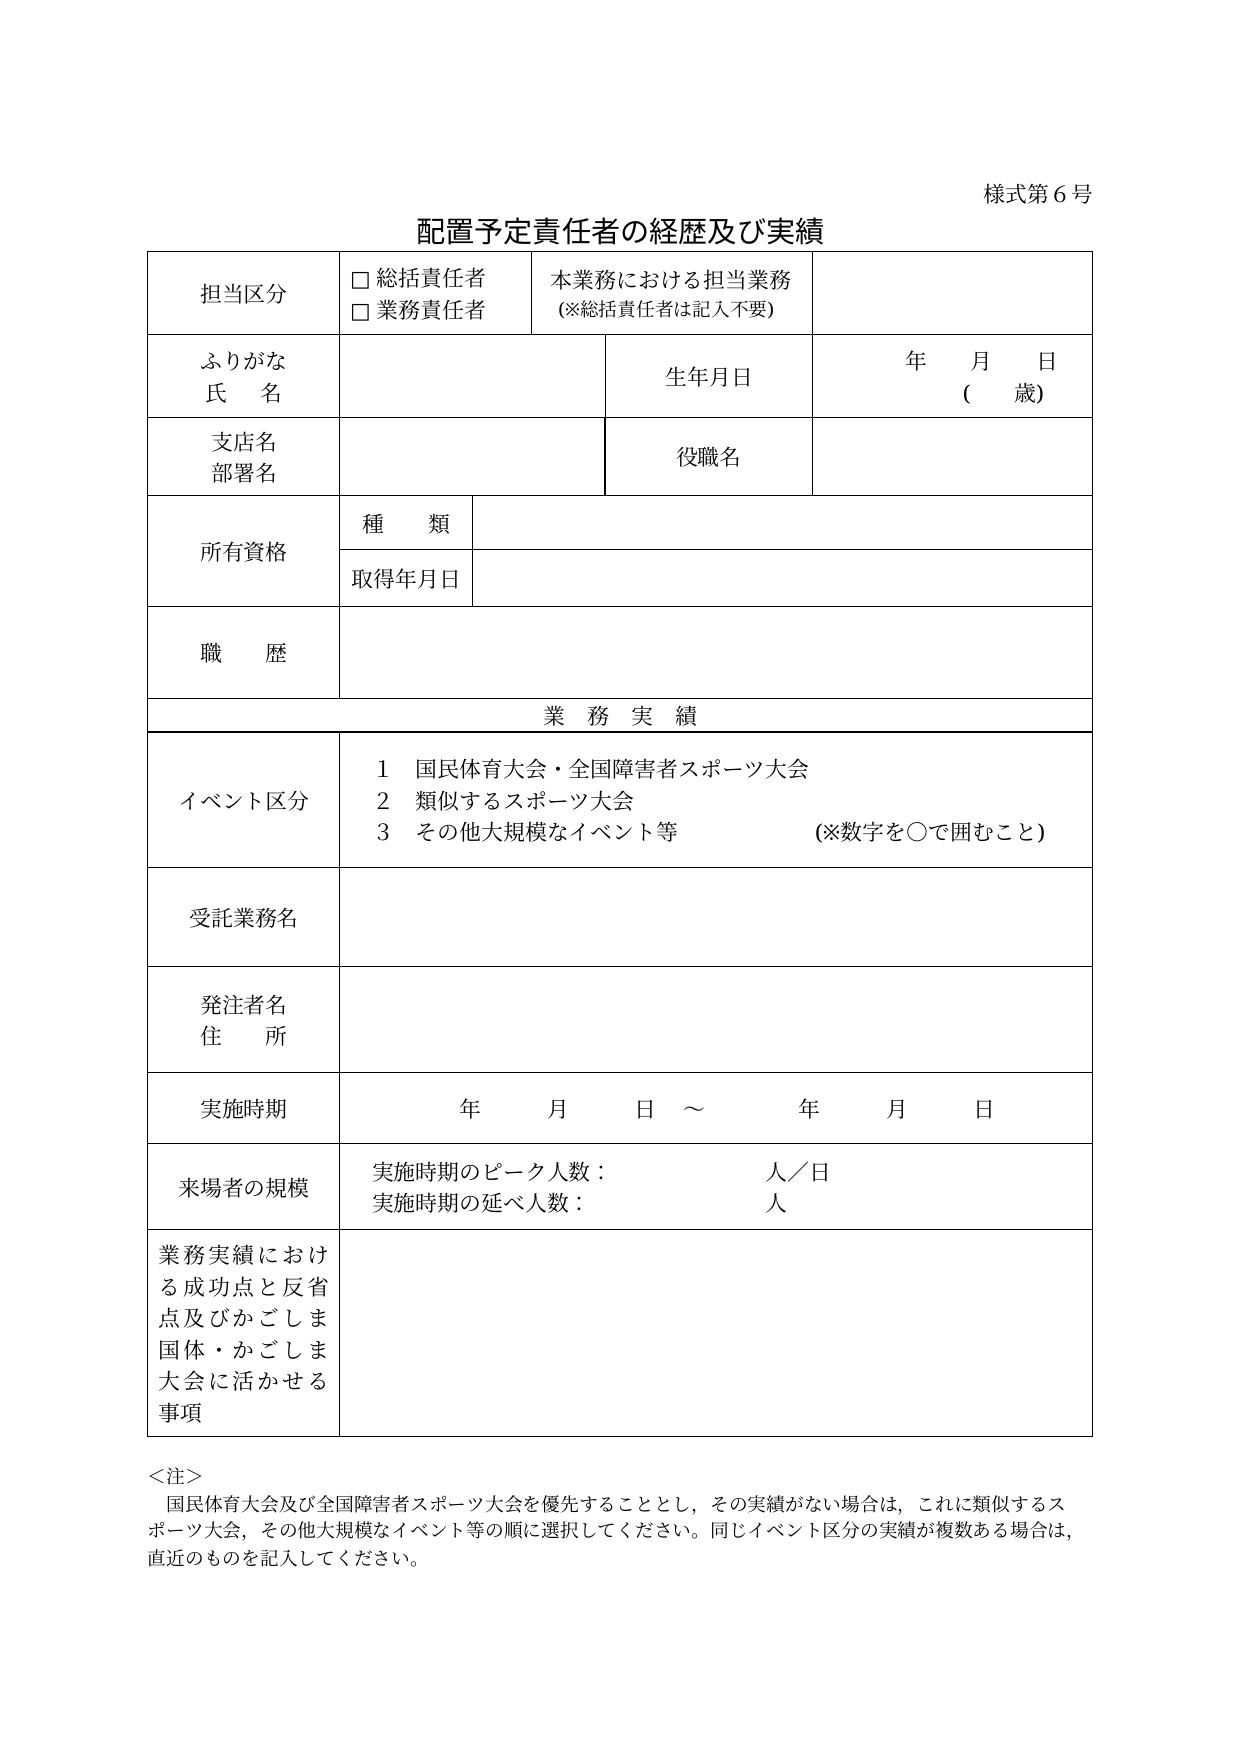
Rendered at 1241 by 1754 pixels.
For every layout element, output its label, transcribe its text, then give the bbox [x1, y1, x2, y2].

table_cell 業 務 実 績 [148, 699, 1092, 731]
text 様式第６号 [148, 177, 1092, 209]
table_cell 所有資格 [148, 496, 339, 606]
table_cell 業務実績における成功点と反省点及びかごしま国体・かごしま大会に活かせる事項 [148, 1230, 339, 1436]
table_cell イベント区分 [148, 733, 339, 867]
table_cell １ 国民体育大会・全国障害者スポーツ大会 ２ 類似するスポーツ大会 ３ その他大規模なイベント等 (※数字を○で囲むこと) [340, 733, 1092, 867]
table_cell [813, 418, 1092, 495]
table_cell 発注者名 住 所 [148, 967, 339, 1072]
table_cell 年 月 日 ～ 年 月 日 [340, 1073, 1092, 1143]
text 国民体育大会及び全国障害者スポーツ大会を優先することとし，その実績がない場合は，これに類似するスポーツ大会，その他大規模なイベント等の順に選択してください。同じイベント区分の実績が複数ある場合は，直近のものを記入してください。 [148, 1489, 1092, 1570]
table_cell [340, 1230, 1092, 1436]
table_cell 実施時期 [148, 1073, 339, 1143]
table_cell 年 月 日 ( 歳) [813, 335, 1092, 417]
table_cell 種 類 [340, 496, 472, 549]
table_cell [340, 335, 605, 417]
table_header [813, 252, 1092, 334]
table_cell 取得年月日 [340, 550, 472, 606]
table_header 本業務における担当業務 (※総括責任者は記入不要) [532, 252, 812, 334]
table_cell 生年月日 [606, 335, 812, 417]
text ＜注＞ [148, 1462, 1092, 1489]
table_cell [473, 496, 1092, 549]
table_cell 役職名 [606, 418, 812, 495]
table_cell [340, 418, 604, 495]
table_cell [340, 967, 1092, 1072]
table_cell 職 歴 [148, 607, 339, 698]
table_cell [340, 607, 1092, 698]
table_cell 支店名 部署名 [148, 418, 339, 495]
table_cell 実施時期のピーク人数： 人／日 実施時期の延べ人数： 人 [340, 1144, 1092, 1229]
table_cell 来場者の規模 [148, 1144, 339, 1229]
table_header 担当区分 [148, 252, 339, 334]
table_cell [340, 868, 1092, 966]
table_cell ふりがな 氏 名 [148, 335, 339, 417]
table_cell 受託業務名 [148, 868, 339, 966]
table_cell [473, 550, 1092, 606]
text 配置予定責任者の経歴及び実績 [148, 209, 1092, 251]
table_header □ 総括責任者 □ 業務責任者 [340, 252, 531, 334]
